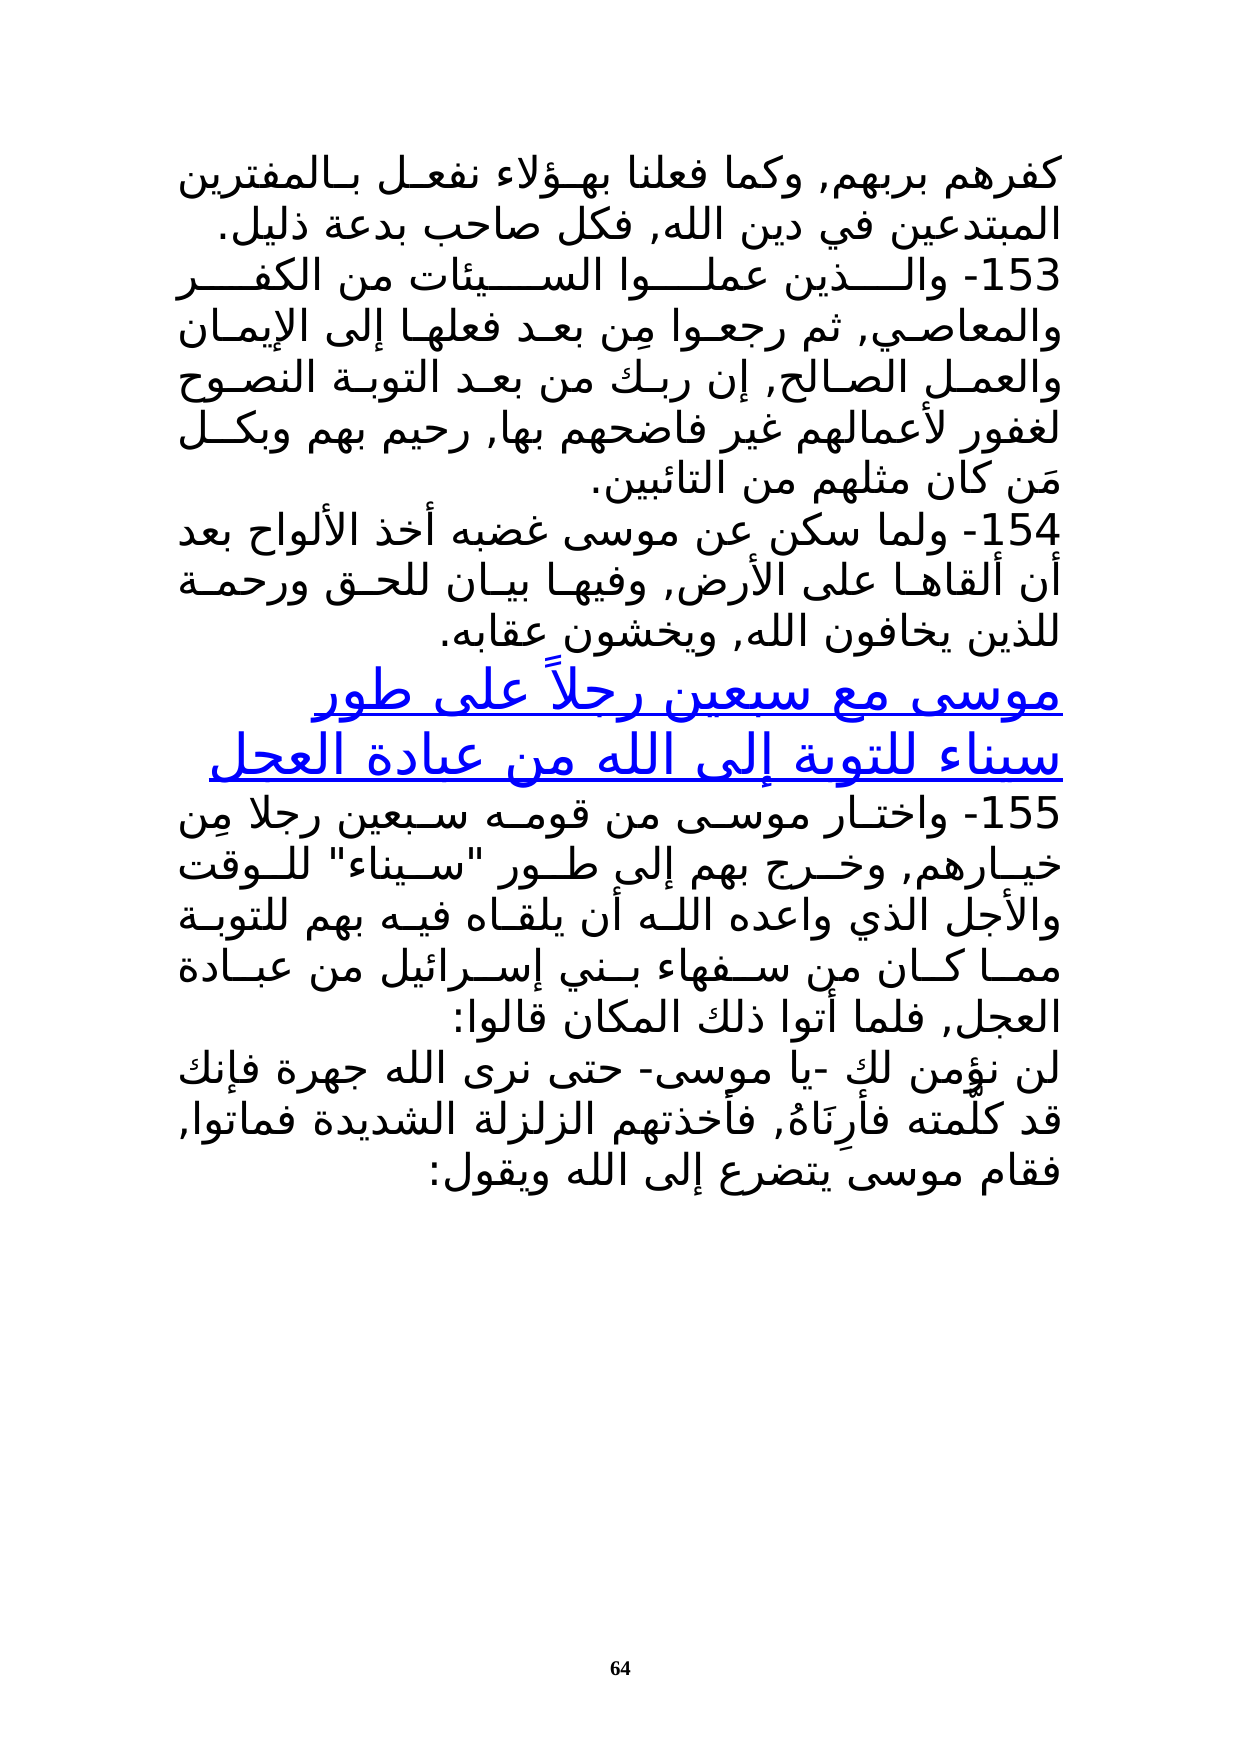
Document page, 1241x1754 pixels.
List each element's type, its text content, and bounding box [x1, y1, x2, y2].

text 155- واختار موسى من قومه سبعين رجلا مِن خيارهم, وخرج بهم إلى طور "سيناء" للوقت والأجل الذي واعده الله أن يلقاه فيه بهم للتوبة مما كان من سفهاء بني إسرائيل من عبادة العجل, فلما أتوا ذلك المكان قالوا: [177, 788, 1063, 1043]
text موسى مع سبعين رجلاً على طور سيناء للتوبة إلى الله من عبادة العجل [177, 657, 1063, 788]
text 154- ولما سكن عن موسى غضبه أخذ الألواح بعد أن ألقاها على الأرض, وفيها بيان للحق ورحمة للذين يخافون الله, ويخشون عقابه. [177, 504, 1063, 657]
text 153- والذين عملوا السيئات من الكفر والمعاصي, ثم رجعوا مِن بعد فعلها إلى الإيمان والعمل الصالح, إن ربك من بعد التوبة النصوح لغفور لأعمالهم غير فاضحهم بها, رحيم بهم وبكل مَن كان مثلهم من التائبين. [177, 249, 1063, 504]
text لن نؤمن لك -يا موسى- حتى نرى الله جهرة فإنك قد كلَّمته فأرِنَاهُ, فأخذتهم الزلزلة الشديدة فماتوا, فقام موسى يتضرع إلى الله ويقول: [177, 1043, 1063, 1196]
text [177, 148, 1063, 249]
